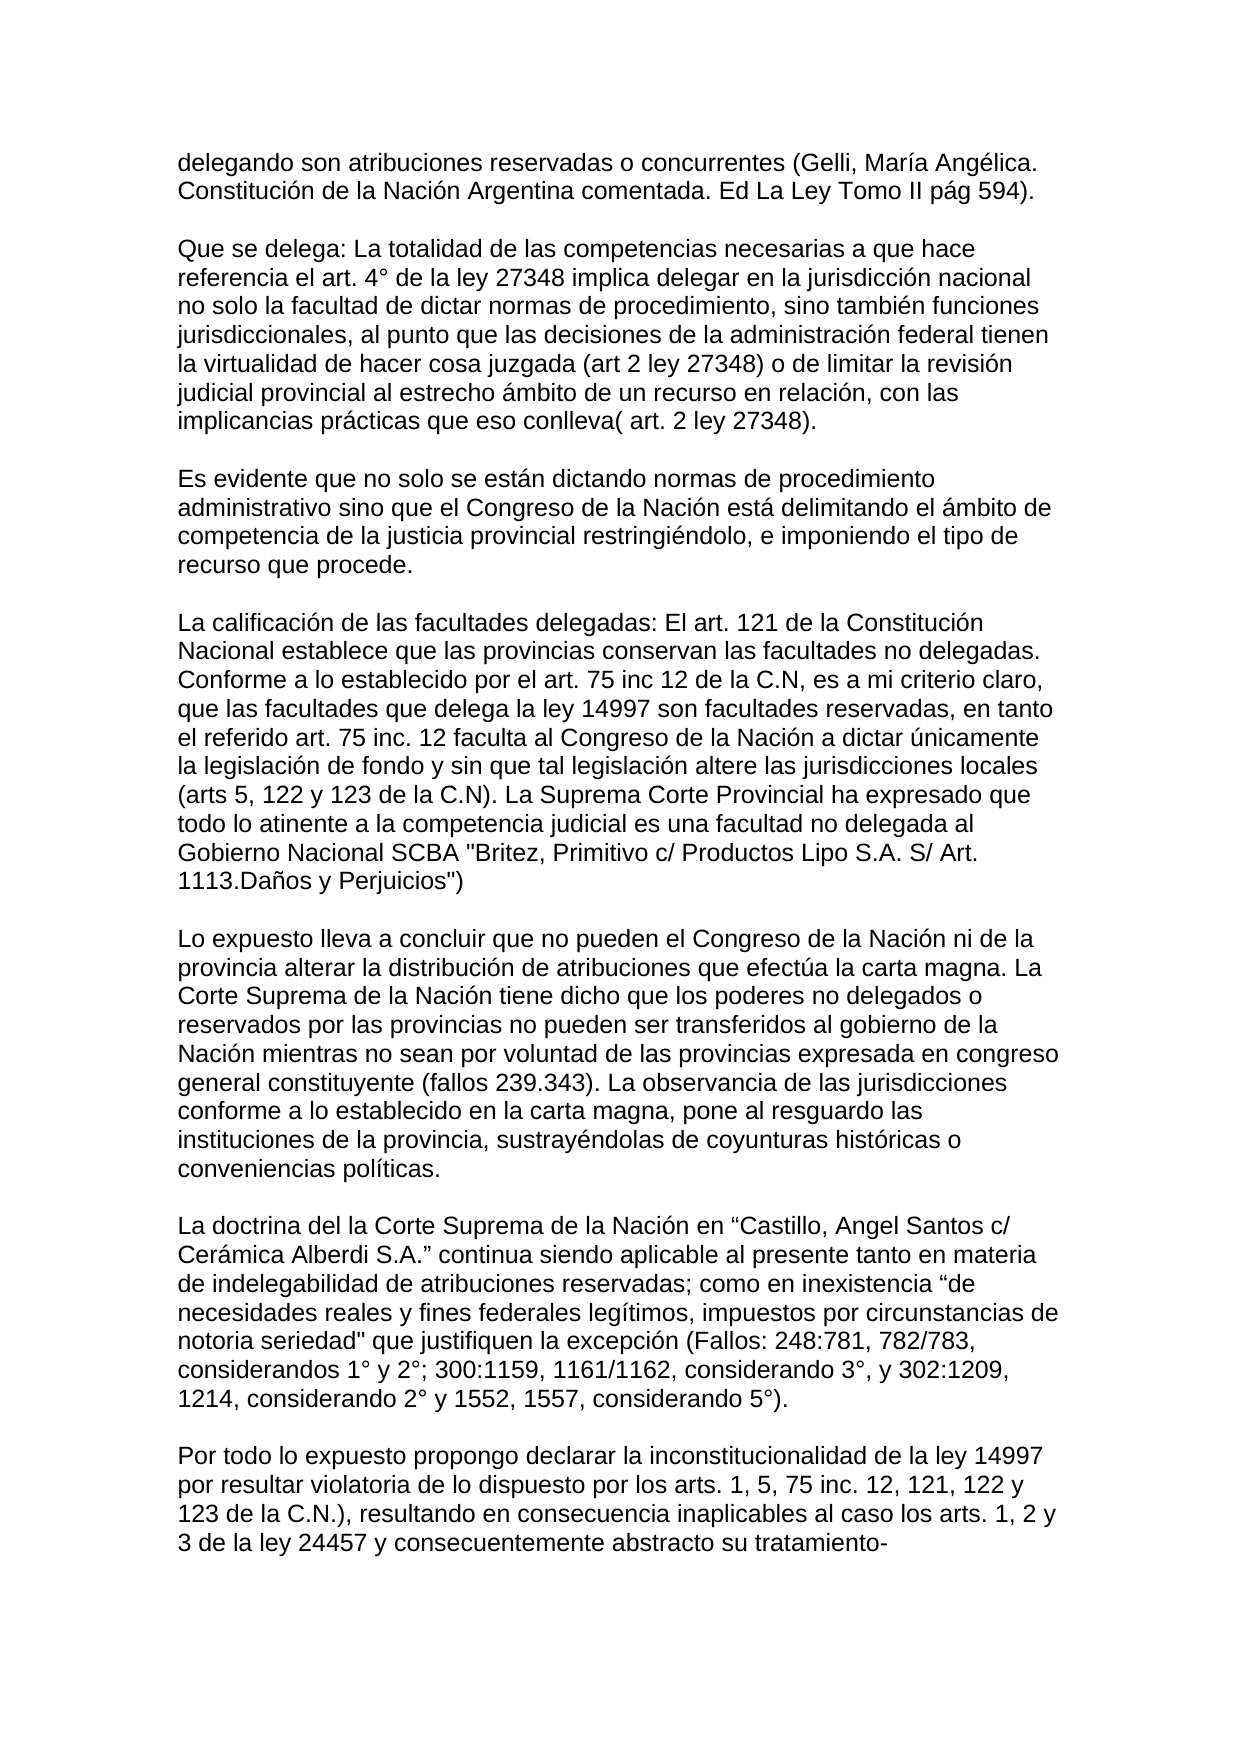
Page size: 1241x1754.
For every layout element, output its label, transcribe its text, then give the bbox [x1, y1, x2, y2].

text Lo expuesto lleva a concluir que no pueden el Congreso de la Nación ni de la provincia alterar la distribución de atribuciones que efectúa la carta magna. La Corte Suprema de la Nación tiene dicho que los poderes no delegados o reservados por las provincias no pueden ser transferidos al gobierno de la Nación mientras no sean por voluntad de las provincias expresada en congreso general constituyente (fallos 239.343). La observancia de las jurisdicciones conforme a lo establecido en la carta magna, pone al resguardo las instituciones de la provincia, sustrayéndolas de coyunturas históricas o conveniencias políticas. [177, 924, 1063, 1183]
text Que se delega: La totalidad de las competencias necesarias a que hace referencia el art. 4° de la ley 27348 implica delegar en la jurisdicción nacional no solo la facultad de dictar normas de procedimiento, sino también funciones jurisdiccionales, al punto que las decisiones de la administración federal tienen la virtualidad de hacer cosa juzgada (art 2 ley 27348) o de limitar la revisión judicial provincial al estrecho ámbito de un recurso en relación, con las implicancias prácticas que eso conlleva( art. 2 ley 27348). [177, 234, 1063, 435]
text Es evidente que no solo se están dictando normas de procedimiento administrativo sino que el Congreso de la Nación está delimitando el ámbito de competencia de la justicia provincial restringiéndolo, e imponiendo el tipo de recurso que procede. [177, 464, 1063, 579]
text La calificación de las facultades delegadas: El art. 121 de la Constitución Nacional establece que las provincias conservan las facultades no delegadas. Conforme a lo establecido por el art. 75 inc 12 de la C.N, es a mi criterio claro, que las facultades que delega la ley 14997 son facultades reservadas, en tanto el referido art. 75 inc. 12 faculta al Congreso de la Nación a dictar únicamente la legislación de fondo y sin que tal legislación altere las jurisdicciones locales (arts 5, 122 y 123 de la C.N). La Suprema Corte Provincial ha expresado que todo lo atinente a la competencia judicial es una facultad no delegada al Gobierno Nacional SCBA "Britez, Primitivo c/ Productos Lipo S.A. S/ Art. 1113.Daños y Perjuicios") [177, 608, 1063, 895]
text Por todo lo expuesto propongo declarar la inconstitucionalidad de la ley 14997 por resultar violatoria de lo dispuesto por los arts. 1, 5, 75 inc. 12, 121, 122 y 123 de la C.N.), resultando en consecuencia inaplicables al caso los arts. 1, 2 y 3 de la ley 24457 y consecuentemente abstracto su tratamiento- [177, 1441, 1063, 1556]
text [177, 148, 1063, 205]
text La doctrina del la Corte Suprema de la Nación en “Castillo, Angel Santos c/ Cerámica Alberdi S.A.” continua siendo aplicable al presente tanto en materia de indelegabilidad de atribuciones reservadas; como en inexistencia “de necesidades reales y fines federales legítimos, impuestos por circunstancias de notoria seriedad" que justifiquen la excepción (Fallos: 248:781, 782/783, considerandos 1° y 2°; 300:1159, 1161/1162, considerando 3°, y 302:1209, 1214, considerando 2° y 1552, 1557, considerando 5°). [177, 1211, 1063, 1413]
